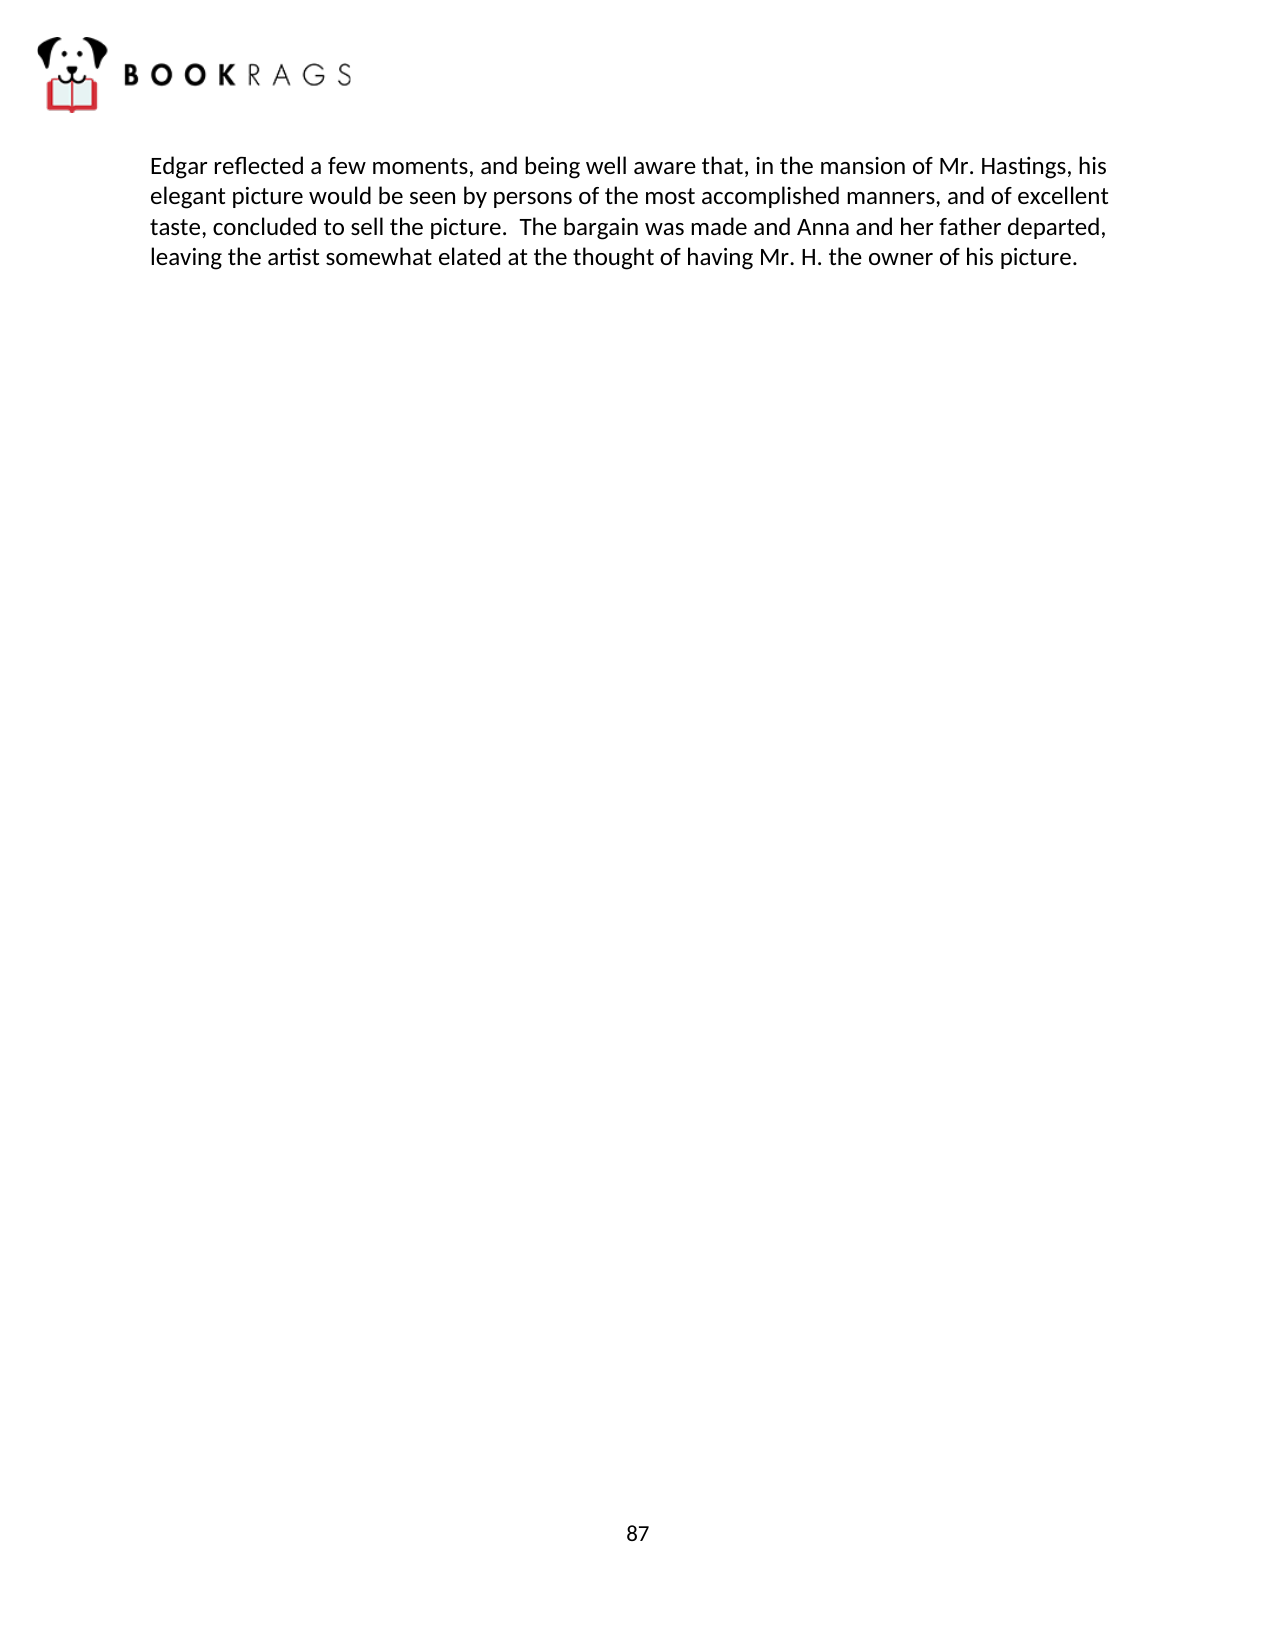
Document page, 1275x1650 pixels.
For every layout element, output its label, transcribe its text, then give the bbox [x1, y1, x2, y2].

picture [37, 37, 351, 113]
text Edgar reflected a few moments, and being well aware that, in the mansion of Mr. Hastings, his elegant picture would be seen by persons of the most accomplished manners, and of excellent taste, concluded to sell the picture. The bargain was made and Anna and her father departed, leaving the artist somewhat elated at the thought of having Mr. H. the owner of his picture. [150, 150, 1125, 272]
